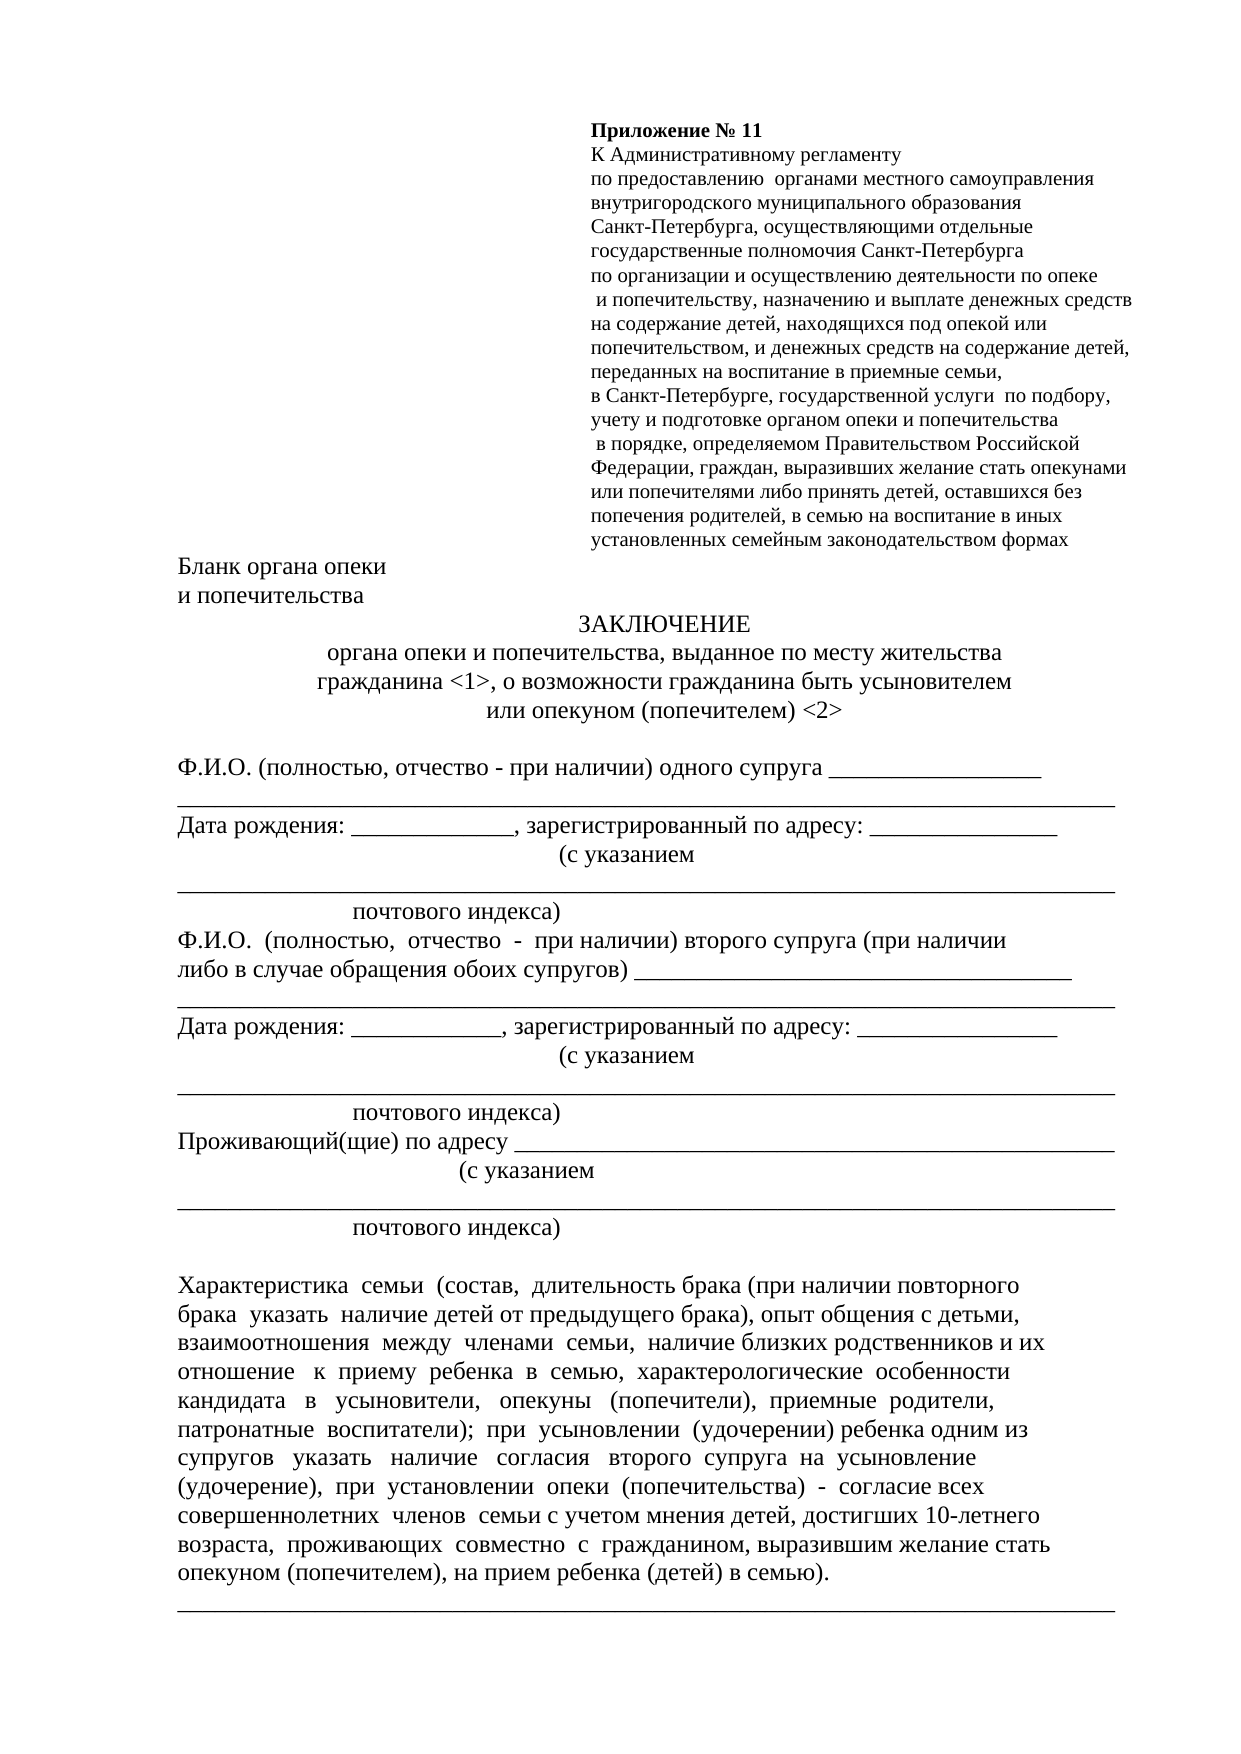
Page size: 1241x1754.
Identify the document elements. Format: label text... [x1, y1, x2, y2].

text Дата рождения: _____________, зарегистрированный по адресу: _______________ [177, 810, 1152, 839]
text ___________________________________________________________________________ [177, 982, 1152, 1011]
text взаимоотношения между членами семьи, наличие близких родственников и их [177, 1327, 1152, 1356]
text Характеристика семьи (состав, длительность брака (при наличии повторного [177, 1270, 1152, 1299]
text брака указать наличие детей от предыдущего брака), опыт общения с детьми, [177, 1299, 1152, 1327]
text или опекуном (попечителем) <2> [177, 695, 1152, 724]
text ___________________________________________________________________________ [177, 781, 1152, 810]
text Приложение № 11 [591, 118, 1152, 142]
text почтового индекса) [177, 1212, 1152, 1241]
text ___________________________________________________________________________ [177, 867, 1152, 896]
text опекуном (попечителем), на прием ребенка (детей) в семью). [177, 1557, 1152, 1586]
text супругов указать наличие согласия второго супруга на усыновление [177, 1442, 1152, 1471]
text патронатные воспитатели); при усыновлении (удочерении) ребенка одним из [177, 1414, 1152, 1442]
text и попечительства [177, 580, 1152, 609]
text отношение к приему ребенка в семью, характерологические особенности [177, 1356, 1152, 1385]
text Ф.И.О. (полностью, отчество - при наличии) одного супруга _________________ [177, 752, 1152, 781]
text (с указанием [177, 1040, 1152, 1069]
text Ф.И.О. (полностью, отчество - при наличии) второго супруга (при наличии [177, 925, 1152, 954]
text возраста, проживающих совместно с гражданином, выразившим желание стать [177, 1529, 1152, 1557]
text Бланк органа опеки [177, 551, 1152, 580]
text Дата рождения: ____________, зарегистрированный по адресу: ________________ [177, 1011, 1152, 1040]
text по предоставлению органами местного самоуправления внутригородского муниципального образования Санкт-Петербурга, осуществляющими отдельные государственные полномочия Санкт-Петербурга по организации и осуществлению деятельности по опеке и попечительству, назначению и выплате денежных средств на содержание детей, находящихся под опекой или попечительством, и денежных средств на содержание детей, переданных на воспитание в приемные семьи, в Санкт-Петербурге, государственной услуги по подбору, учету и подготовке органом опеки и попечительства в порядке, определяемом Правительством Российской Федерации, граждан, выразивших желание стать опекунами или попечителями либо принять детей, оставшихся без попечения родителей, в семью на воспитание в иных установленных семейным законодательством формах [591, 166, 1152, 551]
text К Административному регламенту [591, 142, 1152, 166]
text почтового индекса) [177, 896, 1152, 925]
text ___________________________________________________________________________ [177, 1184, 1152, 1212]
text (с указанием [177, 839, 1152, 867]
text органа опеки и попечительства, выданное по месту жительства [177, 637, 1152, 666]
text кандидата в усыновители, опекуны (попечители), приемные родители, [177, 1385, 1152, 1414]
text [177, 1586, 1152, 1615]
text ЗАКЛЮЧЕНИЕ [177, 609, 1152, 637]
text либо в случае обращения обоих супругов) ___________________________________ [177, 954, 1152, 982]
text почтового индекса) [177, 1097, 1152, 1126]
text совершеннолетних членов семьи с учетом мнения детей, достигших 10-летнего [177, 1500, 1152, 1529]
text ___________________________________________________________________________ [177, 1069, 1152, 1097]
text гражданина <1>, о возможности гражданина быть усыновителем [177, 666, 1152, 695]
text (с указанием [177, 1155, 1152, 1184]
text Проживающий(щие) по адресу ________________________________________________ [177, 1126, 1152, 1155]
text (удочерение), при установлении опеки (попечительства) - согласие всех [177, 1471, 1152, 1500]
